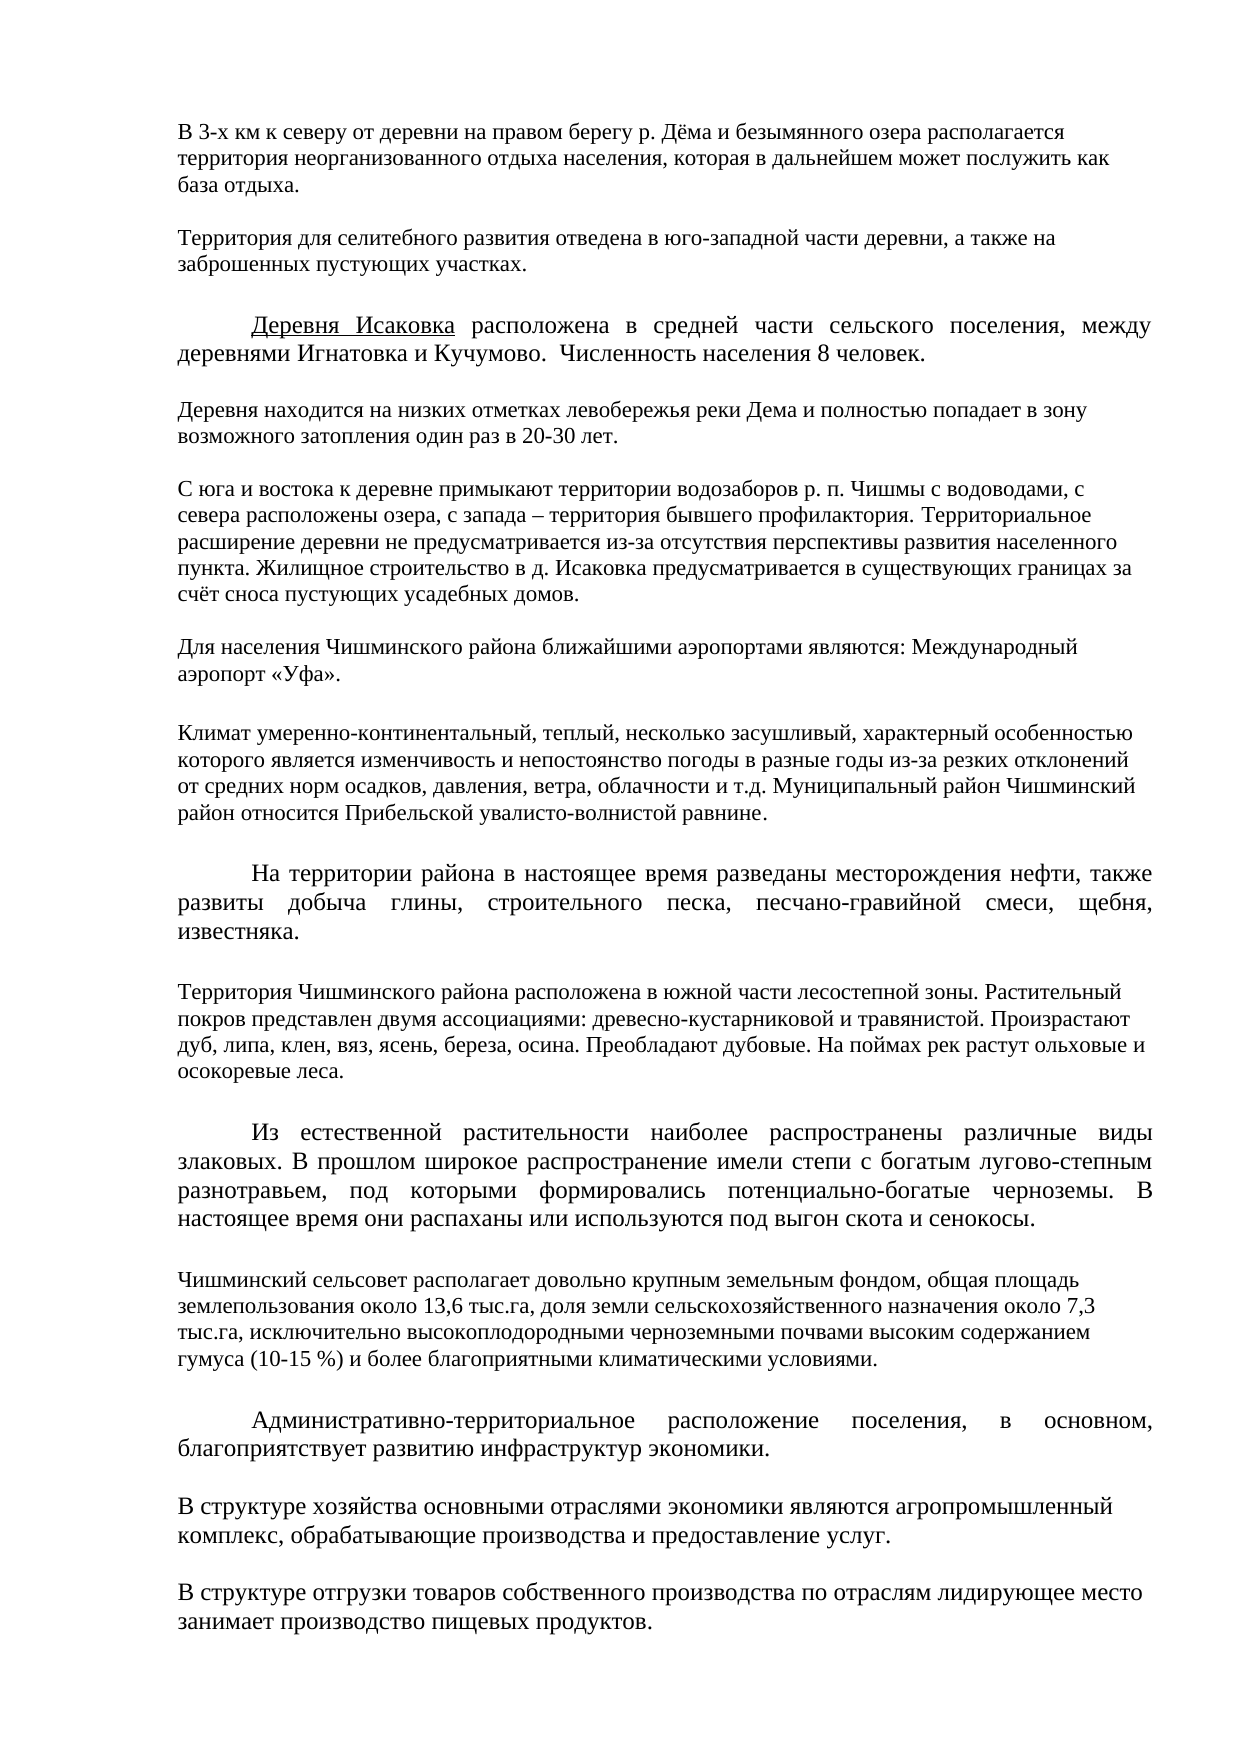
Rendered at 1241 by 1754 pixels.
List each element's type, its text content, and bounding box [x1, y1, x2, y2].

text Деревня Исаковка расположена в средней части сельского поселения, между деревнями Игнатовка и Кучумово. Численность населения 8 человек. [177, 310, 1152, 367]
text Территория Чишминского района расположена в южной части лесостепной зоны. Растительный покров представлен двумя ассоциациями: древесно-кустарниковой и травянистой. Произрастают дуб, липа, клен, вяз, ясень, береза, осина. Преобладают дубовые. На поймах рек растут ольховые и осокоревые леса. [177, 978, 1152, 1084]
text Территория для селитебного развития отведена в юго-западной части деревни, а также на заброшенных пустующих участках. [177, 223, 1152, 276]
text Для населения Чишминского района ближайшими аэропортами являются: Международный аэропорт «Уфа». [177, 633, 1152, 686]
text С юга и востока к деревне примыкают территории водозаборов р. п. Чишмы с водоводами, с севера расположены озера, с запада – территория бывшего профилактория. Территориальное расширение деревни не предусматривается из-за отсутствия перспективы развития населенного пункта. Жилищное строительство в д. Исаковка предусматривается в существующих границах за счёт сноса пустующих усадебных домов. [177, 475, 1152, 607]
text В структуре хозяйства основными отраслями экономики являются агропромышленный комплекс, обрабатывающие производства и предоставление услуг. [177, 1491, 1152, 1548]
text В 3-х км к северу от деревни на правом берегу р. Дёма и безымянного озера располагается территория неорганизованного отдыха населения, которая в дальнейшем может послужить как база отдыха. [177, 118, 1152, 197]
text Чишминский сельсовет располагает довольно крупным земельным фондом, общая площадь землепользования около 13,6 тыс.га, доля земли сельскохозяйственного назначения около 7,3 тыс.га, исключительно высокоплодородными черноземными почвами высоким содержанием гумуса (10-15 %) и более благоприятными климатическими условиями. [177, 1266, 1152, 1371]
text Из естественной растительности наиболее распространены различные виды злаковых. В прошлом широкое распространение имели степи с богатым лугово-степным разнотравьем, под которыми формировались потенциально-богатые черноземы. В настоящее время они распаханы или используются под выгон скота и сенокосы. [177, 1117, 1153, 1232]
text Климат умеренно-континентальный, теплый, несколько засушливый, характерный особенностью которого является изменчивость и непостоянство погоды в разные годы из-за резких отклонений от средних норм осадков, давления, ветра, облачности и т.д. Муниципальный район Чишминский район относится Прибельской увалисто-волнистой равнине. [177, 719, 1152, 825]
text На территории района в настоящее время разведаны месторождения нефти, также развиты добыча глины, строительного песка, песчано-гравийной смеси, щебня, известняка. [177, 858, 1153, 945]
text Административно-территориальное расположение поселения, в основном, благоприятствует развитию инфраструктур экономики. [177, 1405, 1153, 1462]
text Деревня находится на низких отметках левобережья реки Дема и полностью попадает в зону возможного затопления один раз в 20-30 лет. [177, 396, 1152, 449]
text В структуре отгрузки товаров собственного производства по отраслям лидирующее место занимает производство пищевых продуктов. [177, 1577, 1152, 1635]
